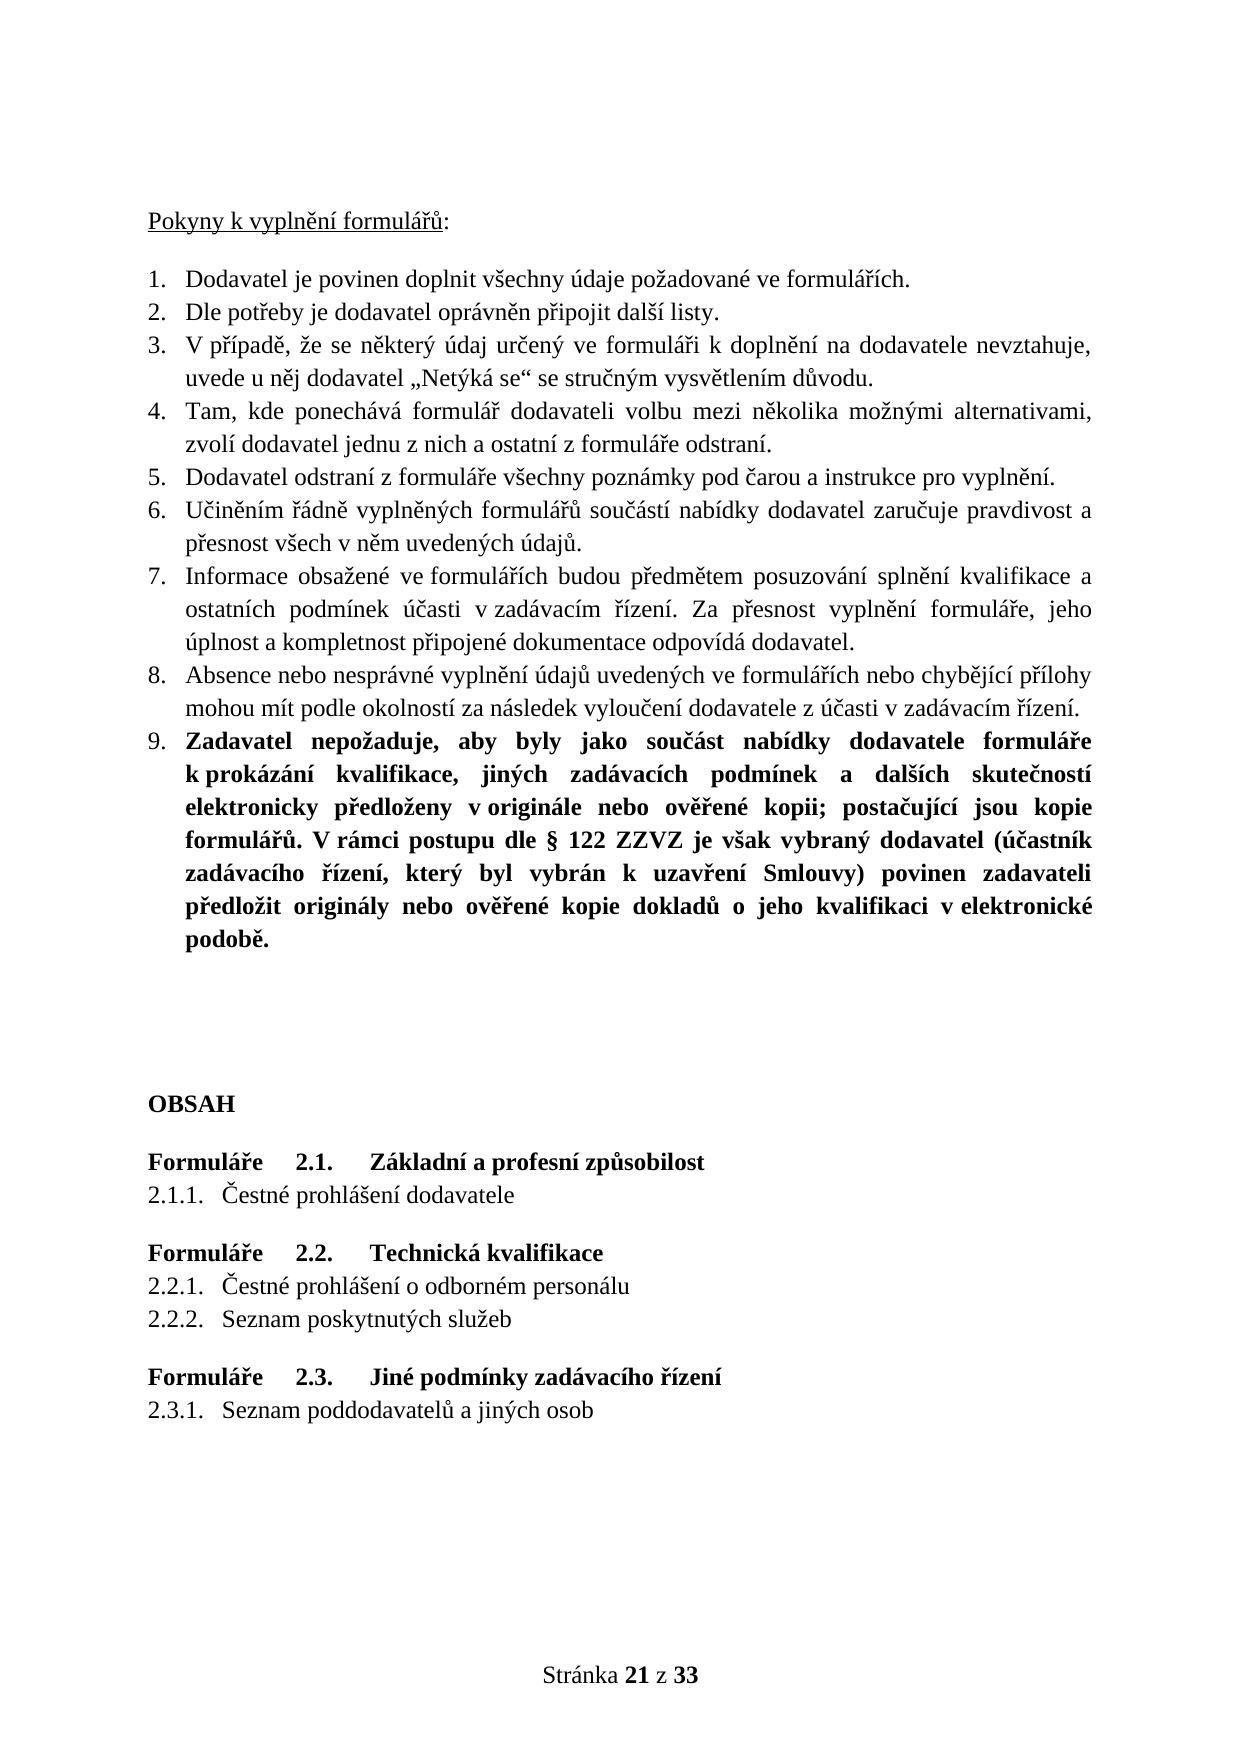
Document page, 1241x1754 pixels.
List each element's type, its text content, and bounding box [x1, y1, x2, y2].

list Učiněním řádně vyplněných formulářů součástí nabídky dodavatel zaručuje pravdivost a přesnost všech v něm uvedených údajů. [148, 495, 1092, 557]
list Zadavatel nepožaduje, aby byly jako součást nabídky dodavatele formuláře k prokázání kvalifikace, jiných zadávacích podmínek a dalších skutečností elektronicky předloženy v originále nebo ověřené kopii; postačující jsou kopie formulářů. V rámci postupu dle § 122 ZZVZ je však vybraný dodavatel (účastník zadávacího řízení, který byl vybrán k uzavření Smlouvy) povinen zadavateli předložit originály nebo ověřené kopie dokladů o jeho kvalifikaci v elektronické podobě. [148, 726, 1092, 953]
text 2.2.2. Seznam poskytnutých služeb [148, 1304, 1092, 1333]
list Informace obsažené ve formulářích budou předmětem posuzování splnění kvalifikace a ostatních podmínek účasti v zadávacím řízení. Za přesnost vyplnění formuláře, jeho úplnost a kompletnost připojené dokumentace odpovídá dodavatel. [148, 561, 1092, 656]
text 2.3.1. Seznam poddodavatelů a jiných osob [148, 1395, 1092, 1424]
text 2.1.1. Čestné prohlášení dodavatele [148, 1180, 1092, 1209]
list Absence nebo nesprávné vyplnění údajů uvedených ve formulářích nebo chybějící přílohy mohou mít podle okolností za následek vyloučení dodavatele z účasti v zadávacím řízení. [148, 660, 1092, 722]
list Tam, kde ponechává formulář dodavateli volbu mezi několika možnými alternativami, zvolí dodavatel jednu z nich a ostatní z formuláře odstraní. [148, 396, 1092, 458]
list V případě, že se některý údaj určený ve formuláři k doplnění na dodavatele nevztahuje, uvede u něj dodavatel „Netýká se“ se stručným vysvětlením důvodu. [148, 330, 1092, 392]
list Dle potřeby je dodavatel oprávněn připojit další listy. [148, 297, 1092, 326]
text Formuláře 2.1. Základní a profesní způsobilost [148, 1147, 1092, 1176]
list Dodavatel odstraní z formuláře všechny poznámky pod čarou a instrukce pro vyplnění. [148, 462, 1092, 491]
text 2.2.1. Čestné prohlášení o odborném personálu [148, 1271, 1092, 1300]
text Pokyny k vyplnění formulářů: [148, 206, 1092, 234]
text Formuláře 2.3. Jiné podmínky zadávacího řízení [148, 1362, 1092, 1391]
text OBSAH [148, 1089, 1092, 1118]
list Dodavatel je povinen doplnit všechny údaje požadované ve formulářích. [148, 264, 1092, 292]
text Formuláře 2.2. Technická kvalifikace [148, 1238, 1092, 1267]
